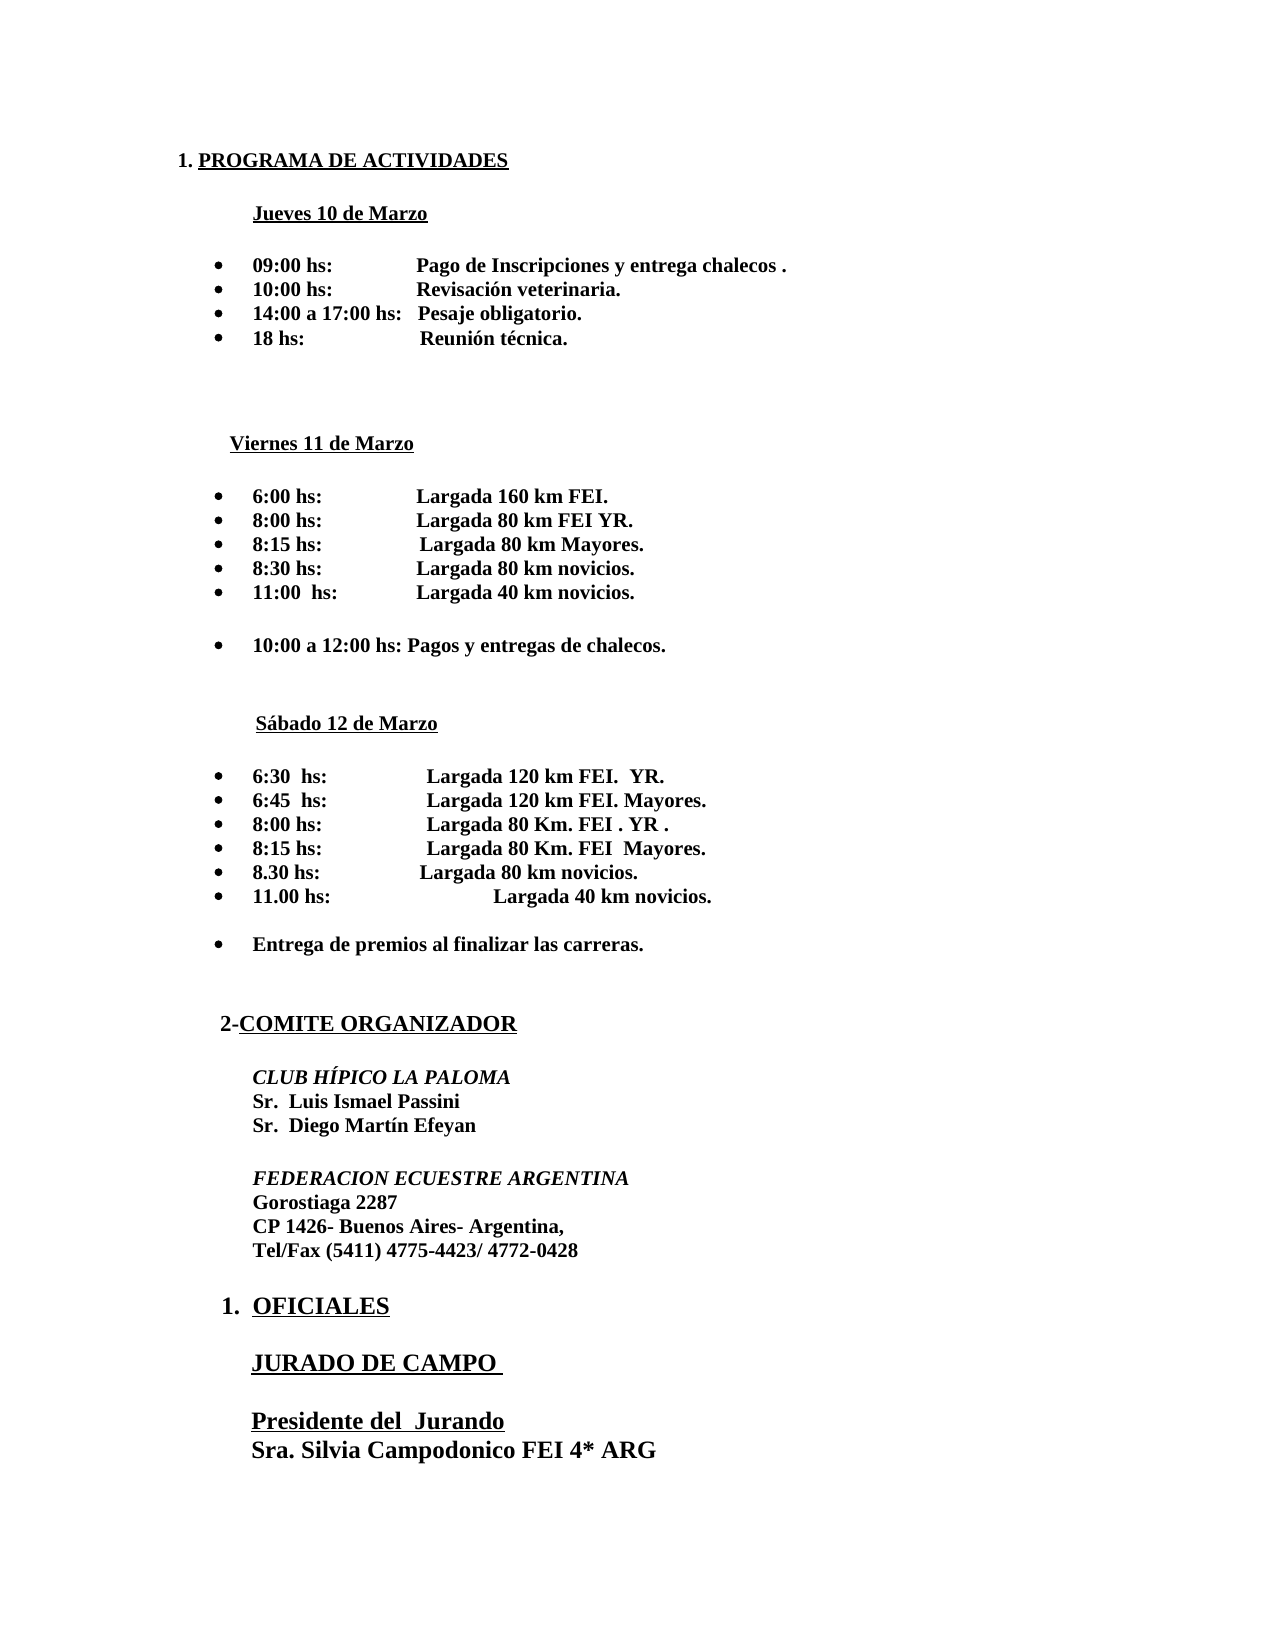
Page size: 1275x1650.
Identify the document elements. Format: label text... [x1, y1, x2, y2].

text Sr. Diego Martín Efeyan [252, 1113, 1098, 1137]
list 6:45 hs: Largada 120 km FEI. Mayores. [215, 788, 1098, 812]
list 18 hs: Reunión técnica. [215, 325, 1098, 349]
text Gorostiaga 2287 [252, 1190, 1098, 1214]
list 6:30 hs: Largada 120 km FEI. YR. [215, 764, 1098, 788]
list 6:00 hs: Largada 160 km FEI. [215, 484, 1098, 508]
text Sábado 12 de Marzo [177, 711, 1098, 735]
list 8:30 hs: Largada 80 km novicios. [215, 556, 1098, 580]
text Viernes 11 de Marzo [177, 431, 1098, 455]
list OFICIALES [221, 1291, 1098, 1320]
list 11.00 hs: Largada 40 km novicios. [215, 884, 1098, 908]
text Jueves 10 de Marzo [252, 200, 1098, 224]
list 8.30 hs: Largada 80 km novicios. [215, 860, 1098, 884]
list 8:15 hs: Largada 80 km Mayores. [215, 532, 1098, 556]
list 8:00 hs: Largada 80 km FEI YR. [215, 508, 1098, 532]
list 10:00 hs: Revisación veterinaria. [215, 277, 1098, 301]
text CP 1426- Buenos Aires- Argentina, [252, 1214, 1098, 1238]
text 2-COMITE ORGANIZADOR [177, 1010, 1098, 1036]
list Entrega de premios al finalizar las carreras. [215, 932, 1098, 956]
list 10:00 a 12:00 hs: Pagos y entregas de chalecos. [215, 633, 1098, 657]
text Sra. Silvia Campodonico FEI 4* ARG [251, 1435, 1098, 1463]
text Presidente del Jurando [251, 1406, 1098, 1435]
text JURADO DE CAMPO [251, 1348, 1098, 1377]
list 14:00 a 17:00 hs: Pesaje obligatorio. [215, 301, 1098, 325]
list 09:00 hs: Pago de Inscripciones y entrega chalecos . [215, 253, 1098, 277]
text CLUB HÍPICO LA PALOMA [252, 1065, 1098, 1089]
list 8:00 hs: Largada 80 Km. FEI . YR . [215, 812, 1098, 836]
text FEDERACION ECUESTRE ARGENTINA [252, 1166, 1098, 1190]
text Sr. Luis Ismael Passini [252, 1089, 1098, 1113]
list 11:00 hs: Largada 40 km novicios. [215, 580, 1098, 604]
text Tel/Fax (5411) 4775-4423/ 4772-0428 [252, 1238, 1098, 1262]
text 1. PROGRAMA DE ACTIVIDADES [177, 148, 1098, 172]
list 8:15 hs: Largada 80 Km. FEI Mayores. [215, 836, 1098, 860]
